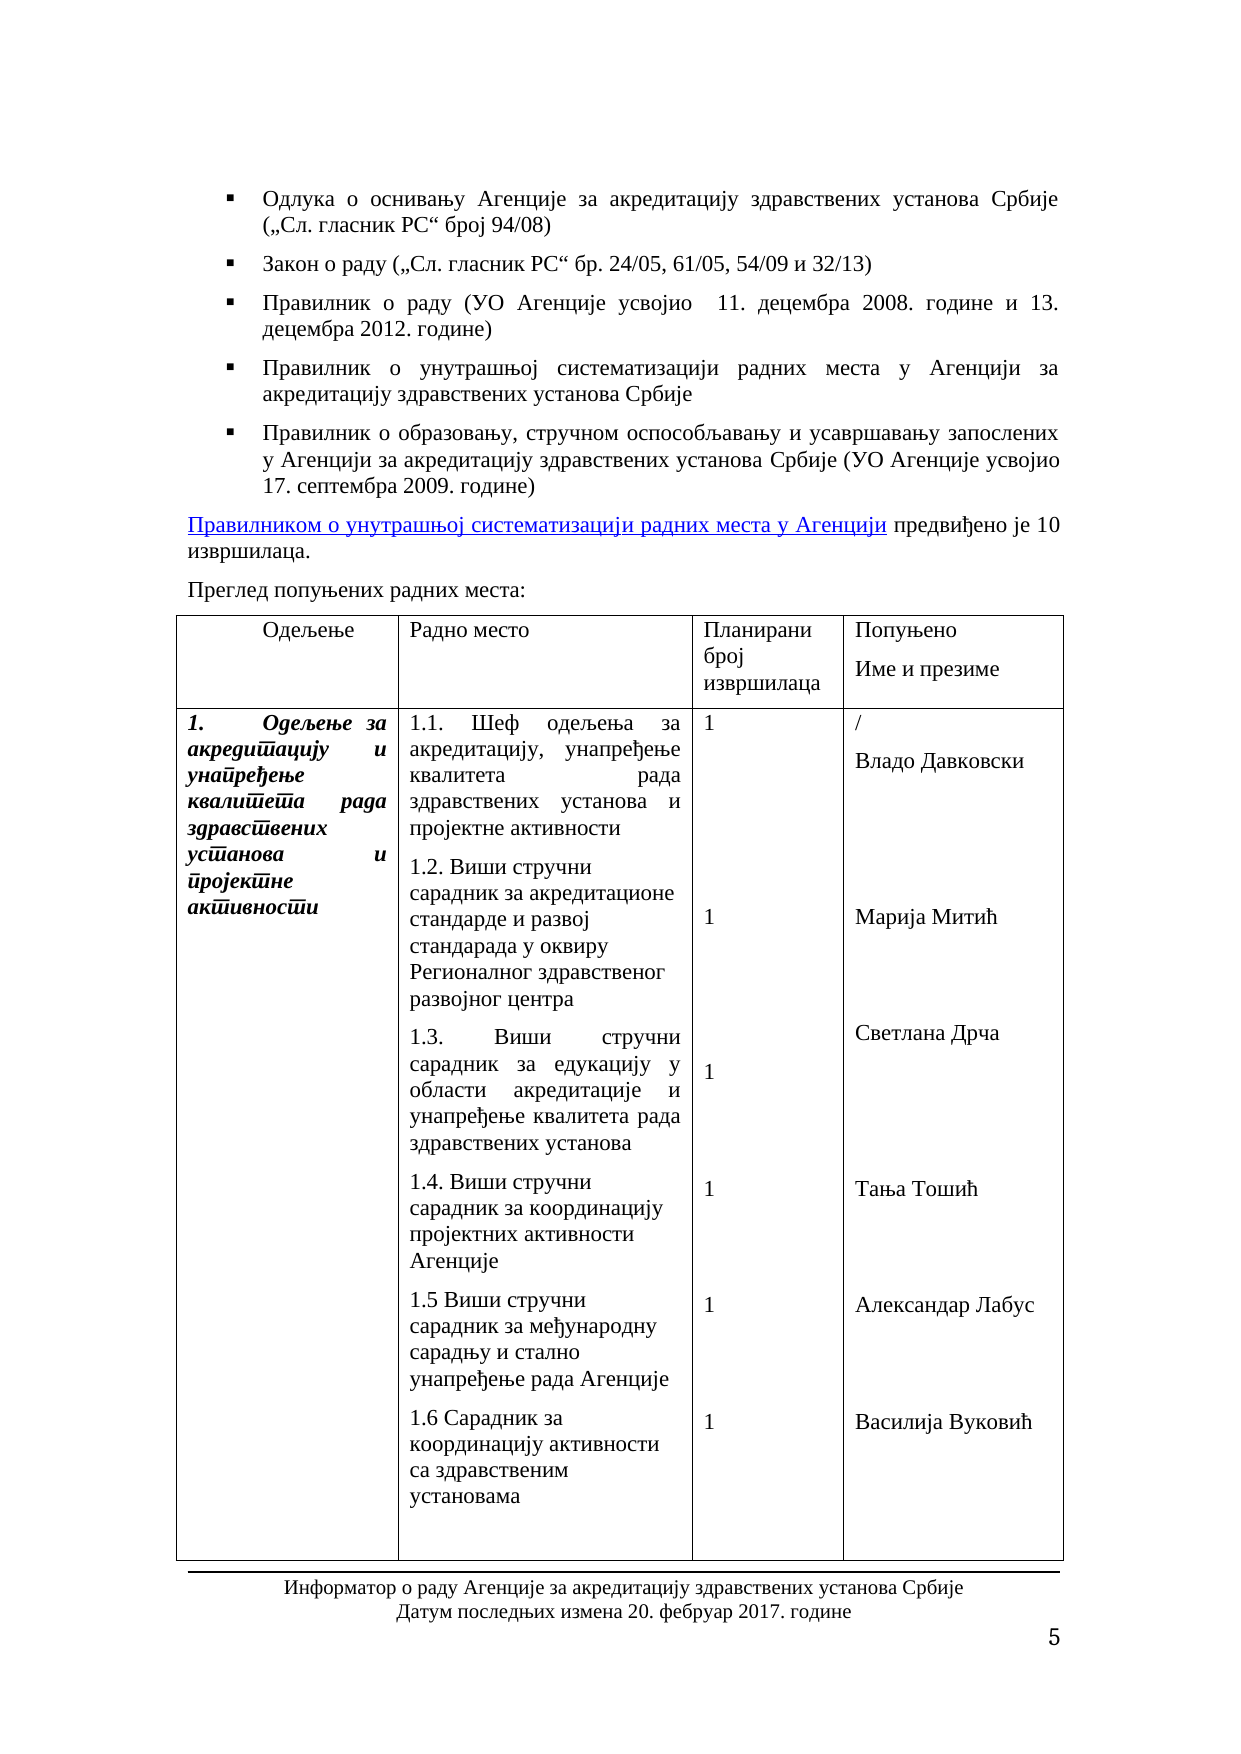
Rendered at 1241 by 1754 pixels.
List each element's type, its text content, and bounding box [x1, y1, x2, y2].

list Правилник о образовању, стручном оспособљавању и усавршавању запослених у Агенцији за акредитацију здравствених установа Србије (УО Агенције усвојио 17. септембра 2009. године) [225, 419, 1060, 498]
table_header Попуњено Име и презиме [844, 616, 1063, 707]
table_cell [177, 709, 398, 1560]
text Правилником о унутрашњој систематизацији радних места у Агенцији предвиђено је 10 извршилаца. [187, 511, 1060, 563]
table_cell 1 1 1 1 1 1 [693, 709, 843, 1560]
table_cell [399, 709, 692, 1560]
table_header Планирани број извршилаца [693, 616, 843, 707]
table_header Радно место [399, 616, 692, 707]
table_header Одељење [177, 616, 398, 707]
list Правилник о унутрашњој систематизацији радних места у Агенцији за акредитацију здравствених установа Србије [225, 354, 1060, 407]
list Одлука о оснивању Агенције за акредитацију здравствених установа Србије („Сл. гласник РС“ број 94/08) [225, 185, 1060, 237]
list Правилник о раду (УО Агенције усвојио 11. децембра 2008. године и 13. децембра 2012. године) [225, 289, 1060, 342]
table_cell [844, 709, 1063, 1560]
text Преглед попуњених радних места: [187, 576, 1060, 602]
list Закон о раду („Сл. гласник РС“ бр. 24/05, 61/05, 54/09 и 32/13) [225, 250, 1060, 276]
